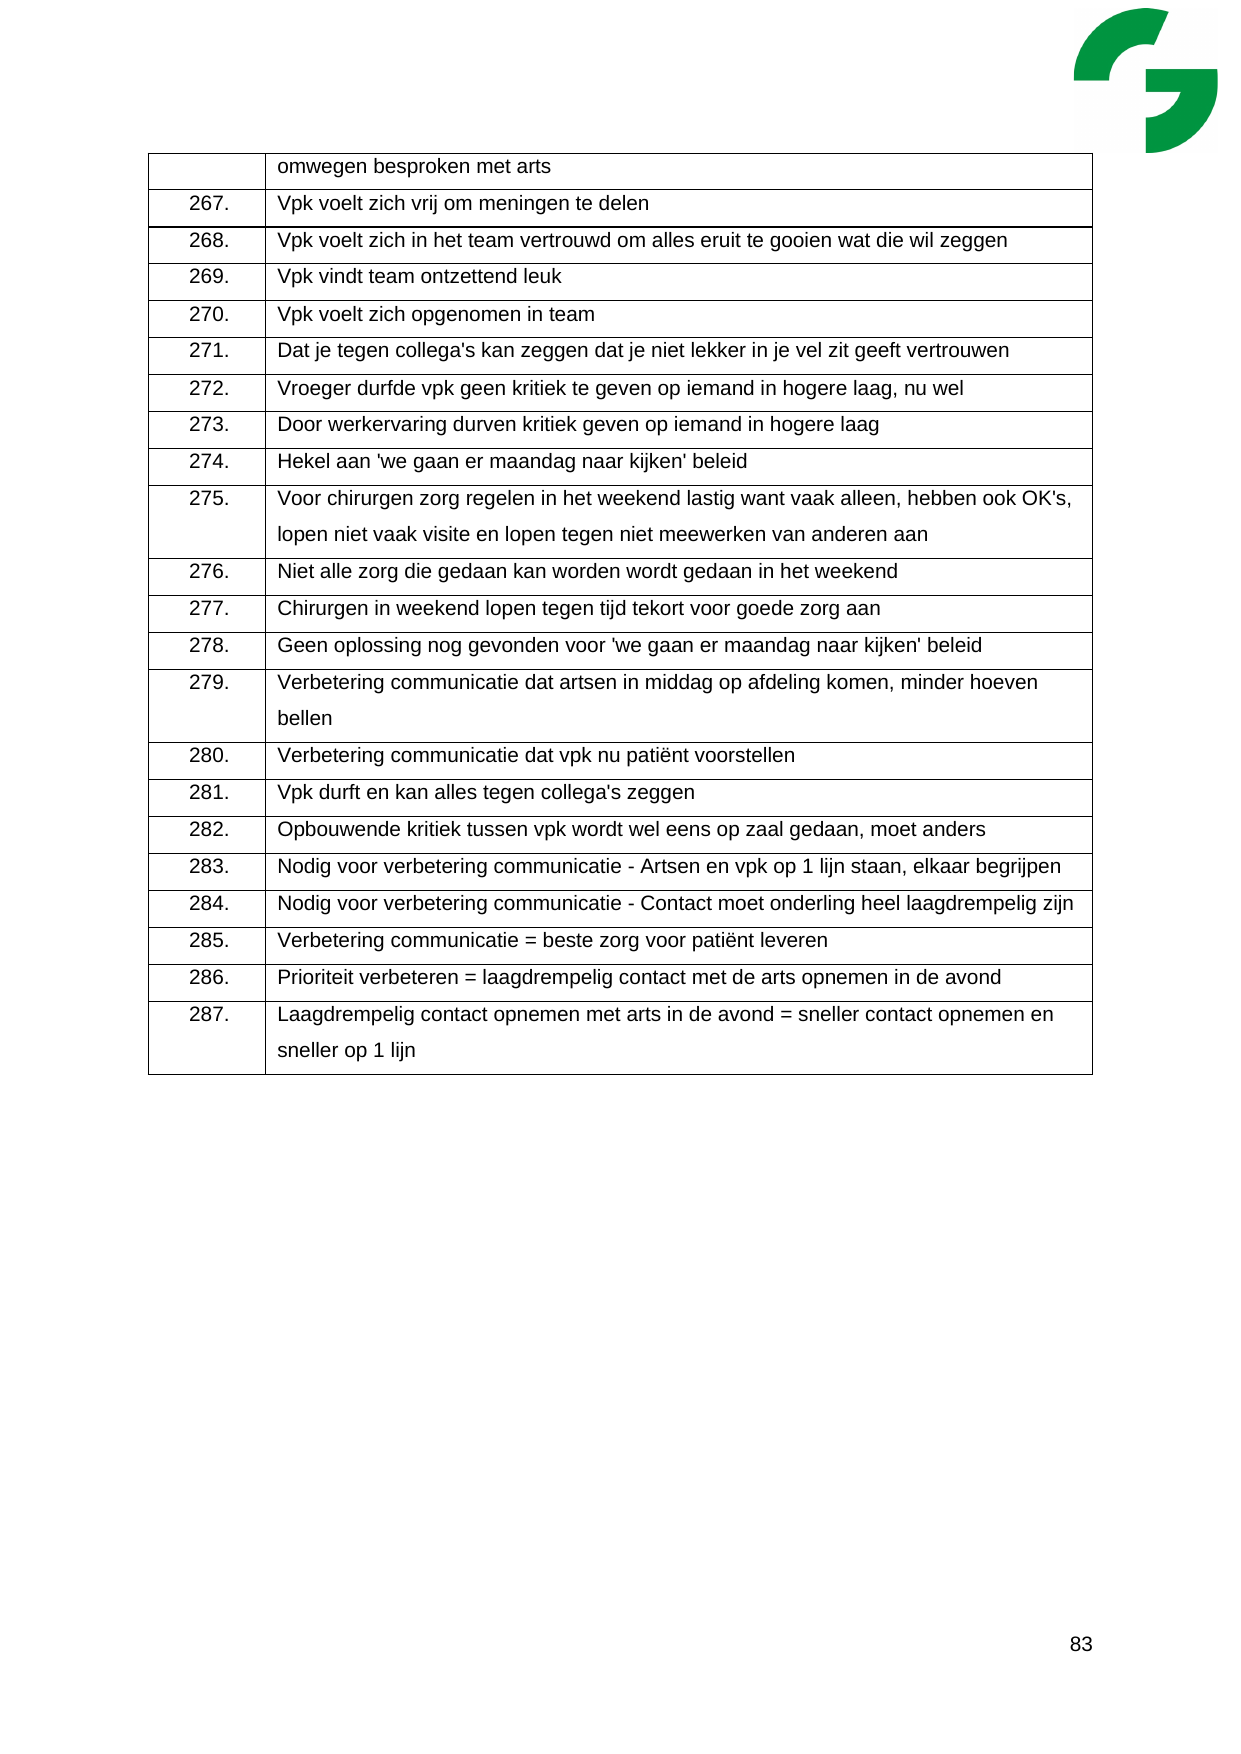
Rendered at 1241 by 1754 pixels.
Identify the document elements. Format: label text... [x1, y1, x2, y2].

table_cell [149, 1002, 265, 1074]
table_cell Prioriteit verbeteren = laagdrempelig contact met de arts opnemen in de avond [266, 965, 1092, 1001]
table_cell [149, 780, 265, 816]
table_cell Vroeger durfde vpk geen kritiek te geven op iemand in hogere laag, nu wel [266, 375, 1092, 411]
table_cell Feedback over telefoongesprekken was er niet. Feedback over visite werd via omwegen besproken met arts [266, 154, 1092, 189]
table_cell Nodig voor verbetering communicatie - Contact moet onderling heel laagdrempelig zijn [266, 891, 1092, 927]
table_cell Vpk voelt zich opgenomen in team [266, 301, 1092, 337]
table_cell Verbetering communicatie dat artsen in middag op afdeling komen, minder hoeven bellen [266, 670, 1092, 742]
table_cell Vpk voelt zich in het team vertrouwd om alles eruit te gooien wat die wil zeggen [266, 228, 1092, 263]
table_cell [149, 965, 265, 1001]
table_cell [149, 449, 265, 485]
table_cell Vpk voelt zich vrij om meningen te delen [266, 190, 1092, 226]
picture [1073, 8, 1218, 153]
table_cell [149, 928, 265, 964]
table_cell Door werkervaring durven kritiek geven op iemand in hogere laag [266, 412, 1092, 448]
table_cell Vpk durft en kan alles tegen collega's zeggen [266, 780, 1092, 816]
table_cell [149, 154, 265, 189]
table_cell [149, 228, 265, 263]
table_cell [149, 338, 265, 374]
table_cell [149, 559, 265, 595]
table_cell Hekel aan 'we gaan er maandag naar kijken' beleid [266, 449, 1092, 485]
table_cell Vpk vindt team ontzettend leuk [266, 264, 1092, 300]
table_cell Chirurgen in weekend lopen tegen tijd tekort voor goede zorg aan [266, 596, 1092, 632]
table_cell [149, 190, 265, 226]
table_cell [149, 854, 265, 890]
table_cell Niet alle zorg die gedaan kan worden wordt gedaan in het weekend [266, 559, 1092, 595]
table_cell Laagdrempelig contact opnemen met arts in de avond = sneller contact opnemen en sneller op 1 lijn [266, 1002, 1092, 1074]
table_cell Verbetering communicatie = beste zorg voor patiënt leveren [266, 928, 1092, 964]
table_cell [149, 264, 265, 300]
table_cell Dat je tegen collega's kan zeggen dat je niet lekker in je vel zit geeft vertrouwen [266, 338, 1092, 374]
table_cell Verbetering communicatie dat vpk nu patiënt voorstellen [266, 743, 1092, 779]
table_cell [149, 412, 265, 448]
table_cell [149, 375, 265, 411]
table_cell [149, 891, 265, 927]
table_cell Opbouwende kritiek tussen vpk wordt wel eens op zaal gedaan, moet anders [266, 817, 1092, 853]
table_cell Voor chirurgen zorg regelen in het weekend lastig want vaak alleen, hebben ook OK's, lopen niet vaak visite en lopen tegen niet meewerken van anderen aan [266, 486, 1092, 558]
table_cell Nodig voor verbetering communicatie - Artsen en vpk op 1 lijn staan, elkaar begrijpen [266, 854, 1092, 890]
table_cell [149, 486, 265, 558]
table_cell [149, 596, 265, 632]
table_cell [149, 670, 265, 742]
table_cell Geen oplossing nog gevonden voor 'we gaan er maandag naar kijken' beleid [266, 633, 1092, 669]
table_cell [149, 743, 265, 779]
table_cell [149, 633, 265, 669]
table_cell [149, 817, 265, 853]
table_cell [149, 301, 265, 337]
